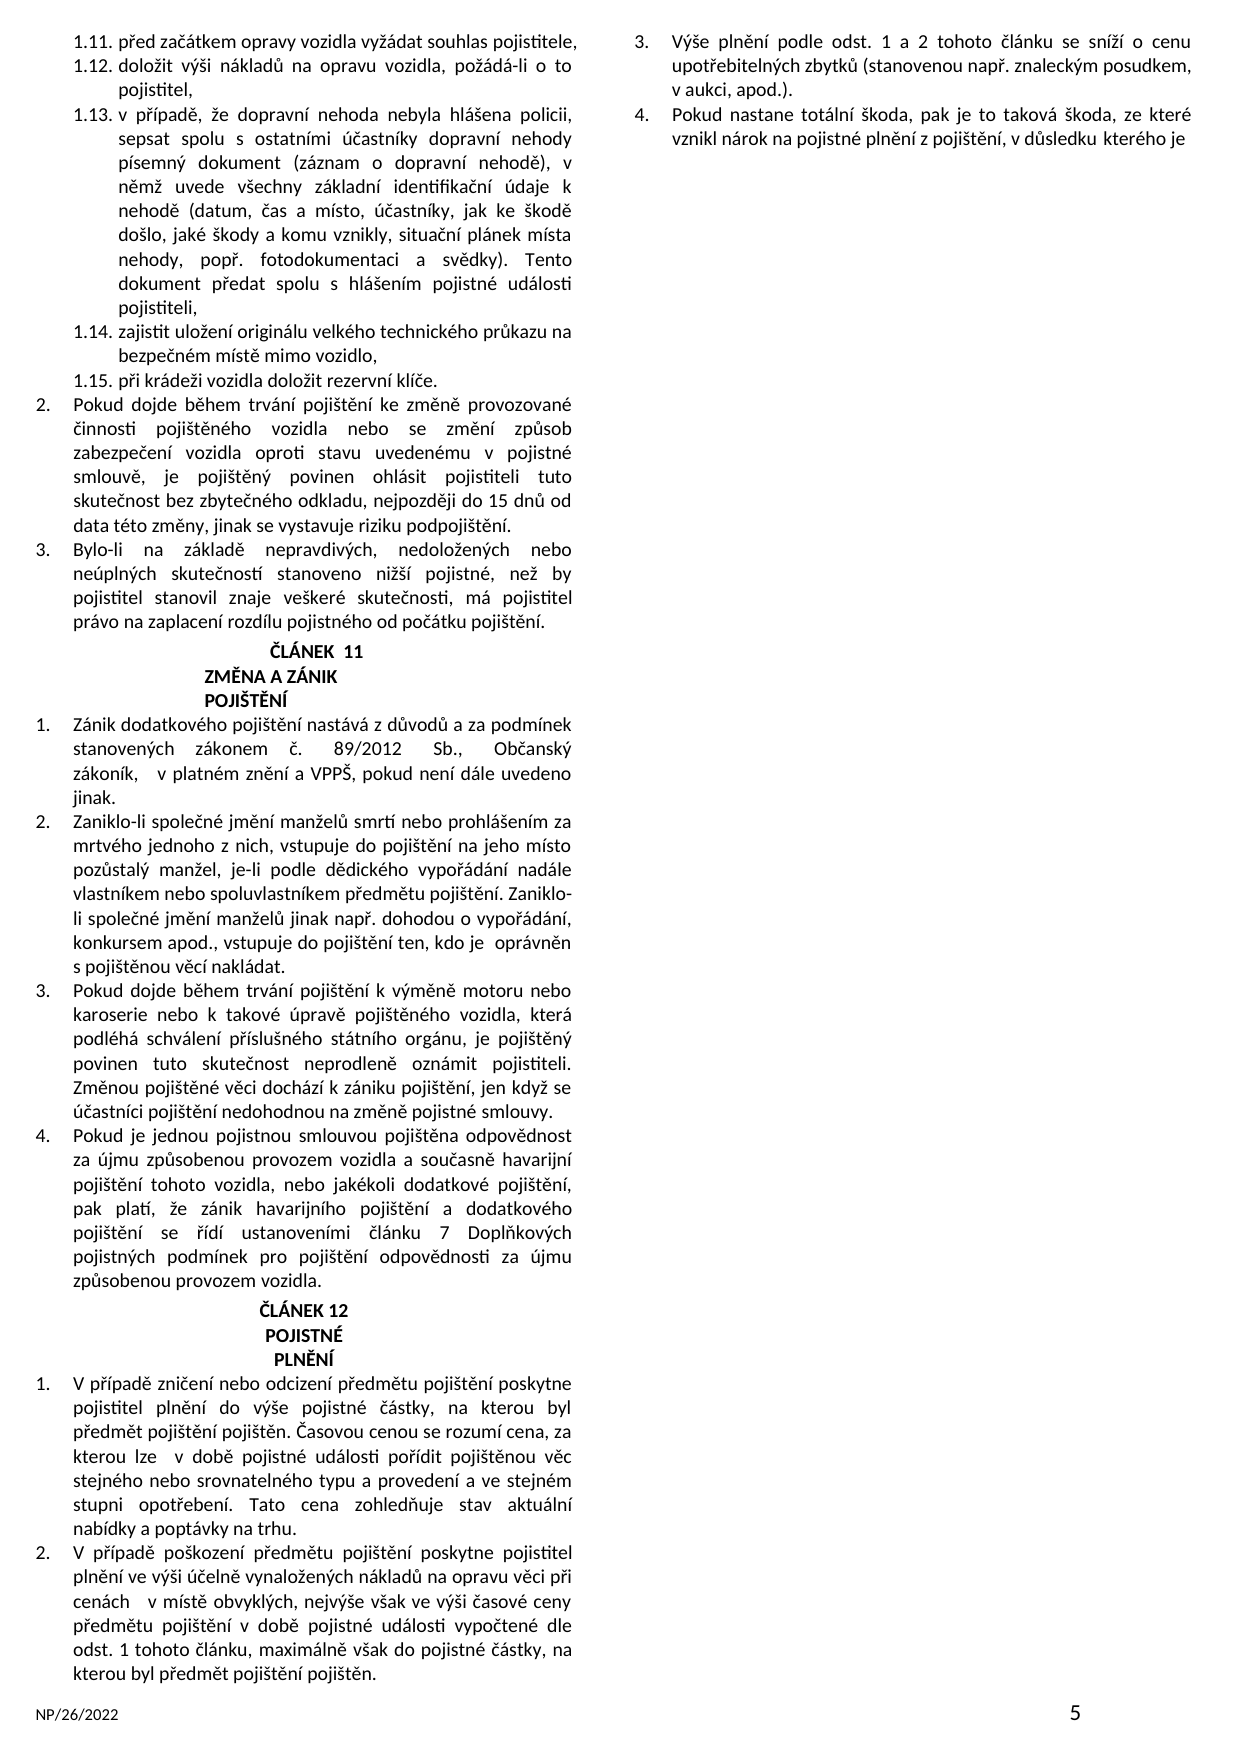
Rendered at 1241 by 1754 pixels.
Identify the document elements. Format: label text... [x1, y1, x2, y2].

list Zánik dodatkového pojištění nastává z důvodů a za podmínek stanovených zákonem č. 89/2012 Sb., Občanský zákoník, v platném znění a VPPŠ, pokud není dále uvedeno jinak. [35, 712, 572, 809]
list při krádeži vozidla doložit rezervní klíče. [73, 368, 597, 392]
list Výše plnění podle odst. 1 a 2 tohoto článku se sníží o cenu upotřebitelných zbytků (stanovenou např. znaleckým posudkem, v aukci, apod.). [634, 29, 1192, 102]
list zajistit uložení originálu velkého technického průkazu na bezpečném místě mimo vozidlo, [73, 319, 572, 368]
list před začátkem opravy vozidla vyžádat souhlas pojistitele, [73, 29, 597, 53]
list Zaniklo-li společné jmění manželů smrtí nebo prohlášením za mrtvého jednoho z nich, vstupuje do pojištění na jeho místo pozůstalý manžel, je-li podle dědického vypořádání nadále vlastníkem nebo spoluvlastníkem předmětu pojištění. Zaniklo-li společné jmění manželů jinak např. dohodou o vypořádání, konkursem apod., vstupuje do pojištění ten, kdo je oprávněn s pojištěnou věcí nakládat. [35, 809, 573, 978]
list v případě, že dopravní nehoda nebyla hlášena policii, sepsat spolu s ostatními účastníky dopravní nehody písemný dokument (záznam o dopravní nehodě), v němž uvede všechny základní identifikační údaje k nehodě (datum, čas a místo, účastníky, jak ke škodě došlo, jaké škody a komu vznikly, situační plánek místa nehody, popř. fotodokumentaci a svědky). Tento dokument předat spolu s hlášením pojistné události pojistiteli, [73, 102, 572, 319]
subtitle ČLÁNEK 11 ZMĚNA A ZÁNIK POJIŠTĚNÍ [204, 640, 404, 712]
list Pokud dojde během trvání pojištění k výměně motoru nebo karoserie nebo k takové úpravě pojištěného vozidla, která podléhá schválení příslušného státního orgánu, je pojištěný povinen tuto skutečnost neprodleně oznámit pojistiteli. Změnou pojištěné věci dochází k zániku pojištění, jen když se účastníci pojištění nedohodnou na změně pojistné smlouvy. [35, 978, 572, 1123]
list V případě poškození předmětu pojištění poskytne pojistitel plnění ve výši účelně vynaložených nákladů na opravu věci při cenách v místě obvyklých, nejvýše však ve výši časové ceny předmětu pojištění v době pojistné události vypočtené dle odst. 1 tohoto článku, maximálně však do pojistné částky, na kterou byl předmět pojištění pojištěn. [35, 1541, 572, 1686]
list Pokud dojde během trvání pojištění ke změně provozované činnosti pojištěného vozidla nebo se změní způsob zabezpečení vozidla oproti stavu uvedenému v pojistné smlouvě, je pojištěný povinen ohlásit pojistiteli tuto skutečnost bez zbytečného odkladu, nejpozději do 15 dnů od data této změny, jinak se vystavuje riziku podpojištění. [36, 392, 573, 537]
subtitle ČLÁNEK 12 POJISTNÉ PLNĚNÍ [243, 1299, 364, 1371]
list Pokud nastane totální škoda, pak je to taková škoda, ze které vznikl nárok na pojistné plnění z pojištění, v důsledku kterého je [634, 102, 1193, 150]
list Bylo-li na základě nepravdivých, nedoložených nebo neúplných skutečností stanoveno nižší pojistné, než by pojistitel stanovil znaje veškeré skutečnosti, má pojistitel právo na zaplacení rozdílu pojistného od počátku pojištění. [35, 537, 573, 633]
list V případě zničení nebo odcizení předmětu pojištění poskytne pojistitel plnění do výše pojistné částky, na kterou byl předmět pojištění pojištěn. Časovou cenou se rozumí cena, za kterou lze v době pojistné události pořídit pojištěnou věc stejného nebo srovnatelného typu a provedení a ve stejném stupni opotřebení. Tato cena zohledňuje stav aktuální nabídky a poptávky na trhu. [35, 1371, 572, 1540]
list Pokud je jednou pojistnou smlouvou pojištěna odpovědnost za újmu způsobenou provozem vozidla a současně havarijní pojištění tohoto vozidla, nebo jakékoli dodatkové pojištění, pak platí, že zánik havarijního pojištění a dodatkového pojištění se řídí ustanoveními článku 7 Doplňkových pojistných podmínek pro pojištění odpovědnosti za újmu způsobenou provozem vozidla. [35, 1123, 573, 1292]
list doložit výši nákladů na opravu vozidla, požádá-li o to pojistitel, [73, 53, 572, 102]
